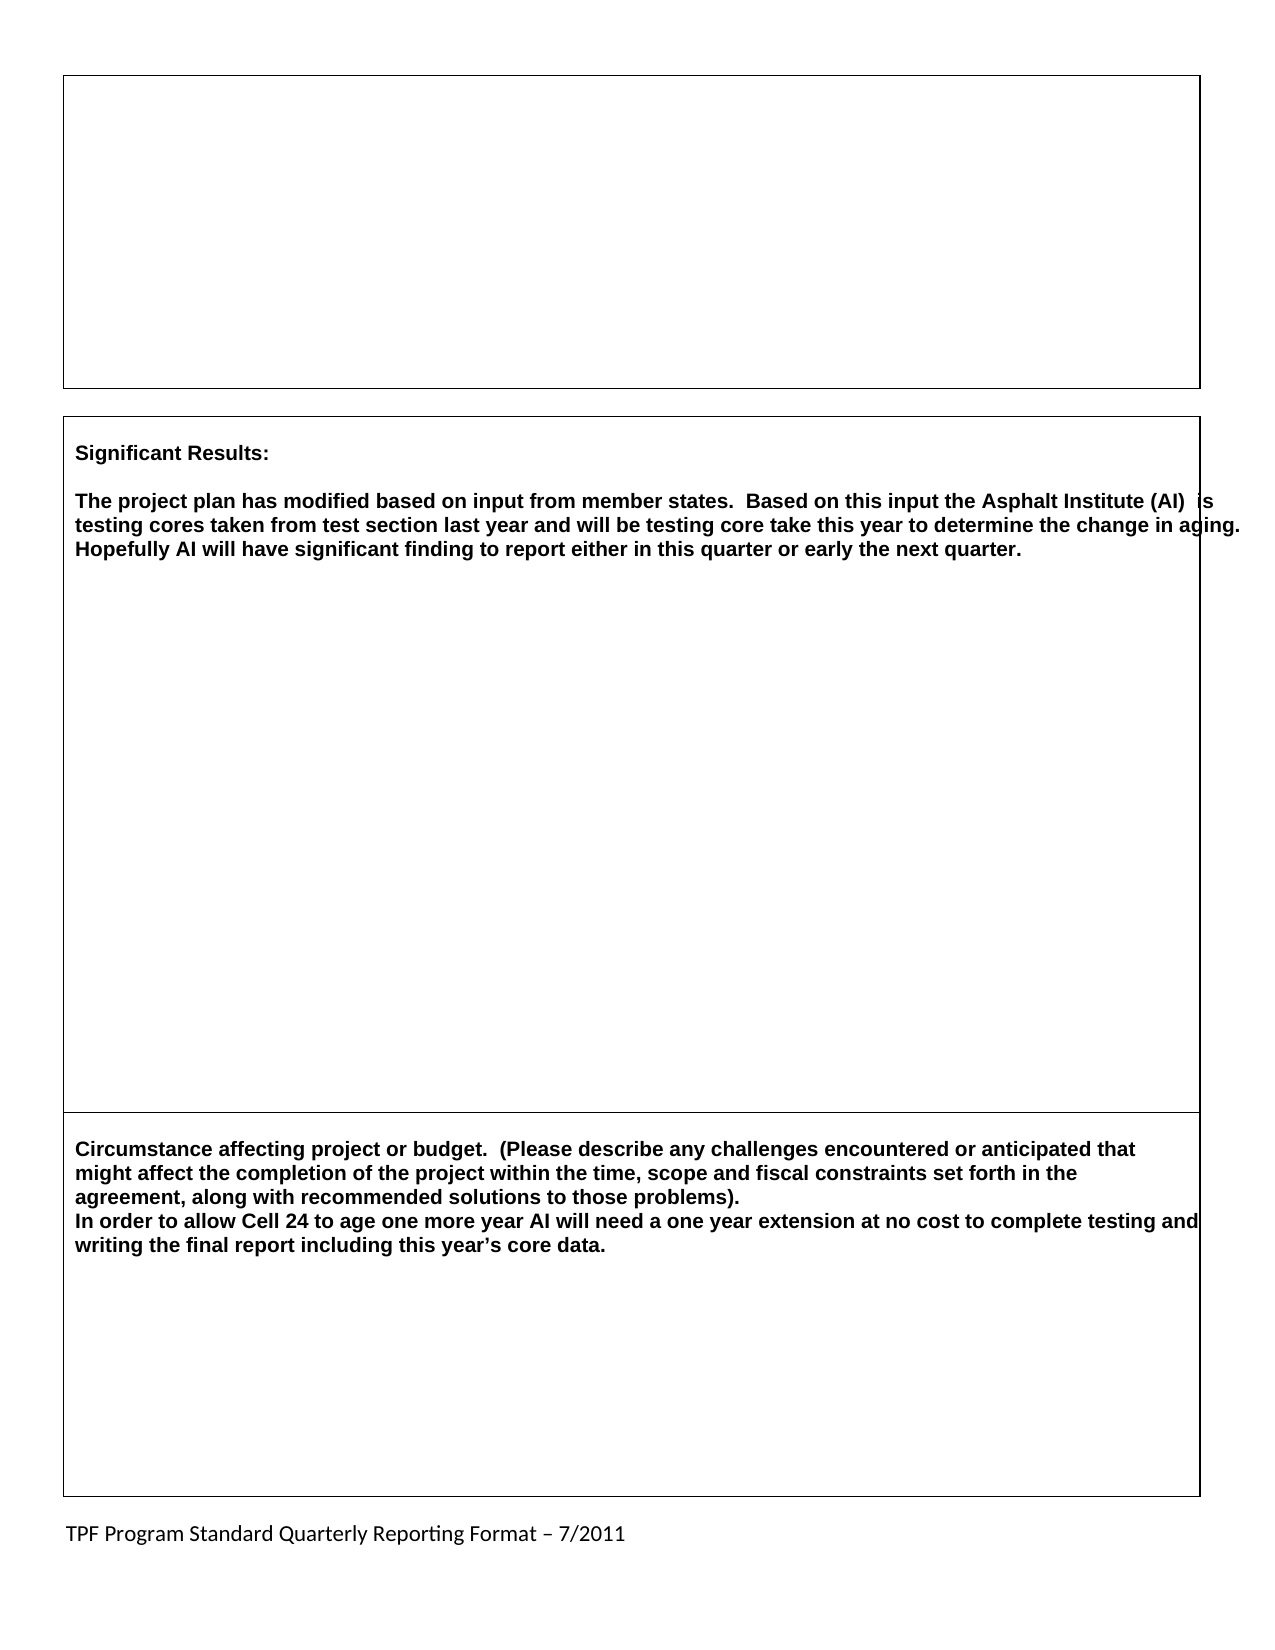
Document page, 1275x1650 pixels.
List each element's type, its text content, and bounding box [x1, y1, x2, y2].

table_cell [64, 1113, 1199, 1496]
table_header Significant Results: The project plan has modified based on input from member states. Based on this input the Asphalt Institute (AI) is testing cores taken from test section last year and will be testing core take this year to determine the change in aging. Hopefully AI will have significant finding to report either in this quarter or early the next quarter. [64, 417, 1199, 1112]
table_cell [64, 76, 1199, 387]
